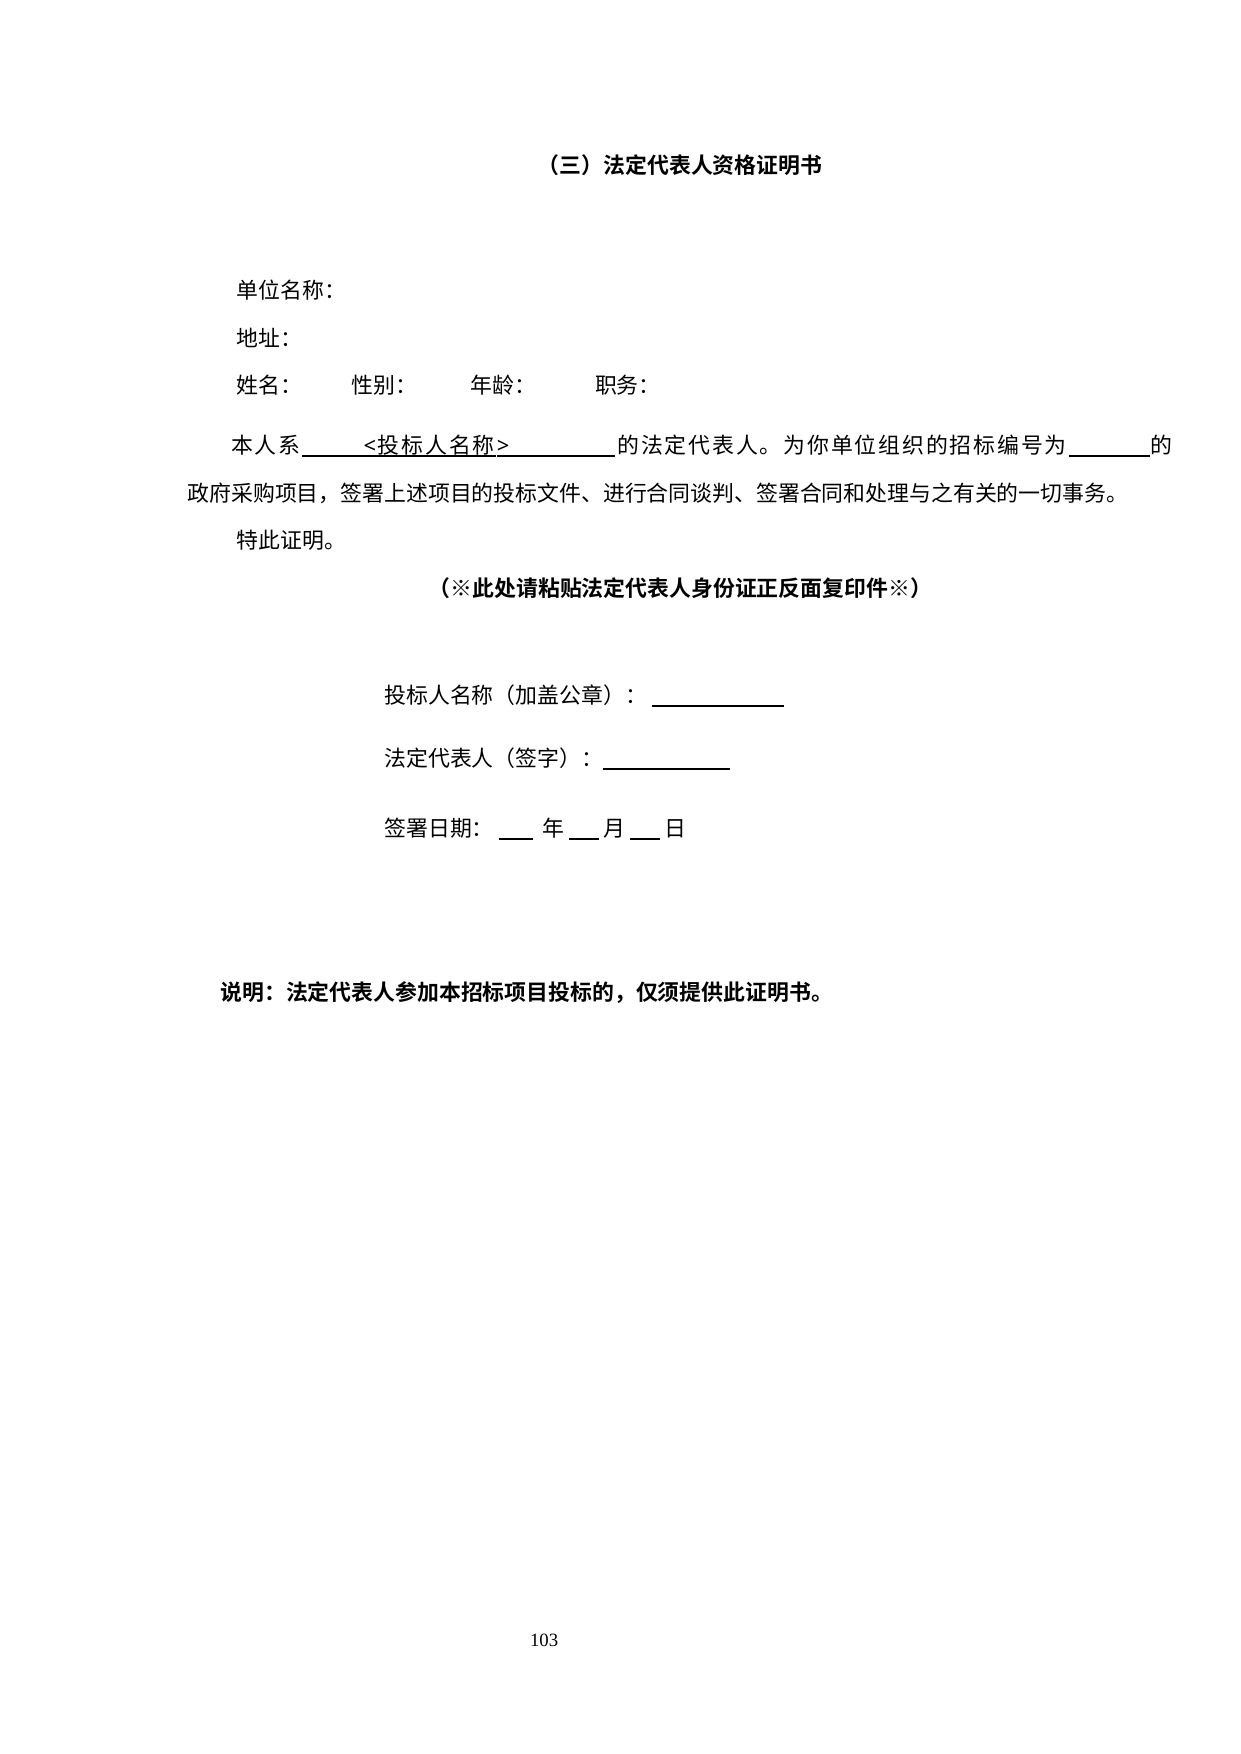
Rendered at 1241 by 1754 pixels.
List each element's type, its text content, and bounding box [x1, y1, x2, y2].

text 投标人名称（加盖公章）： [187, 678, 1173, 709]
text 法定代表人（签字）： [187, 741, 1173, 773]
text （※此处请粘贴法定代表人身份证正反面复印件※） [131, 571, 1173, 602]
text 姓名： 性别： 年龄： 职务： [187, 368, 1173, 400]
text 特此证明。 [187, 523, 1173, 555]
text 签署日期： 年 月 日 [187, 811, 1173, 842]
text 单位名称： [187, 273, 1173, 305]
text 说明：法定代表人参加本招标项目投标的，仅须提供此证明书。 [187, 974, 1173, 1006]
text （三）法定代表人资格证明书 [187, 137, 1173, 183]
text 本人系 <投标人名称> 的法定代表人。为你单位组织的招标编号为 的 政府采购项目，签署上述项目的投标文件、进行合同谈判、签署合同和处理与之有关的一切事务。 [187, 428, 1173, 507]
text 地址： [187, 321, 1173, 352]
